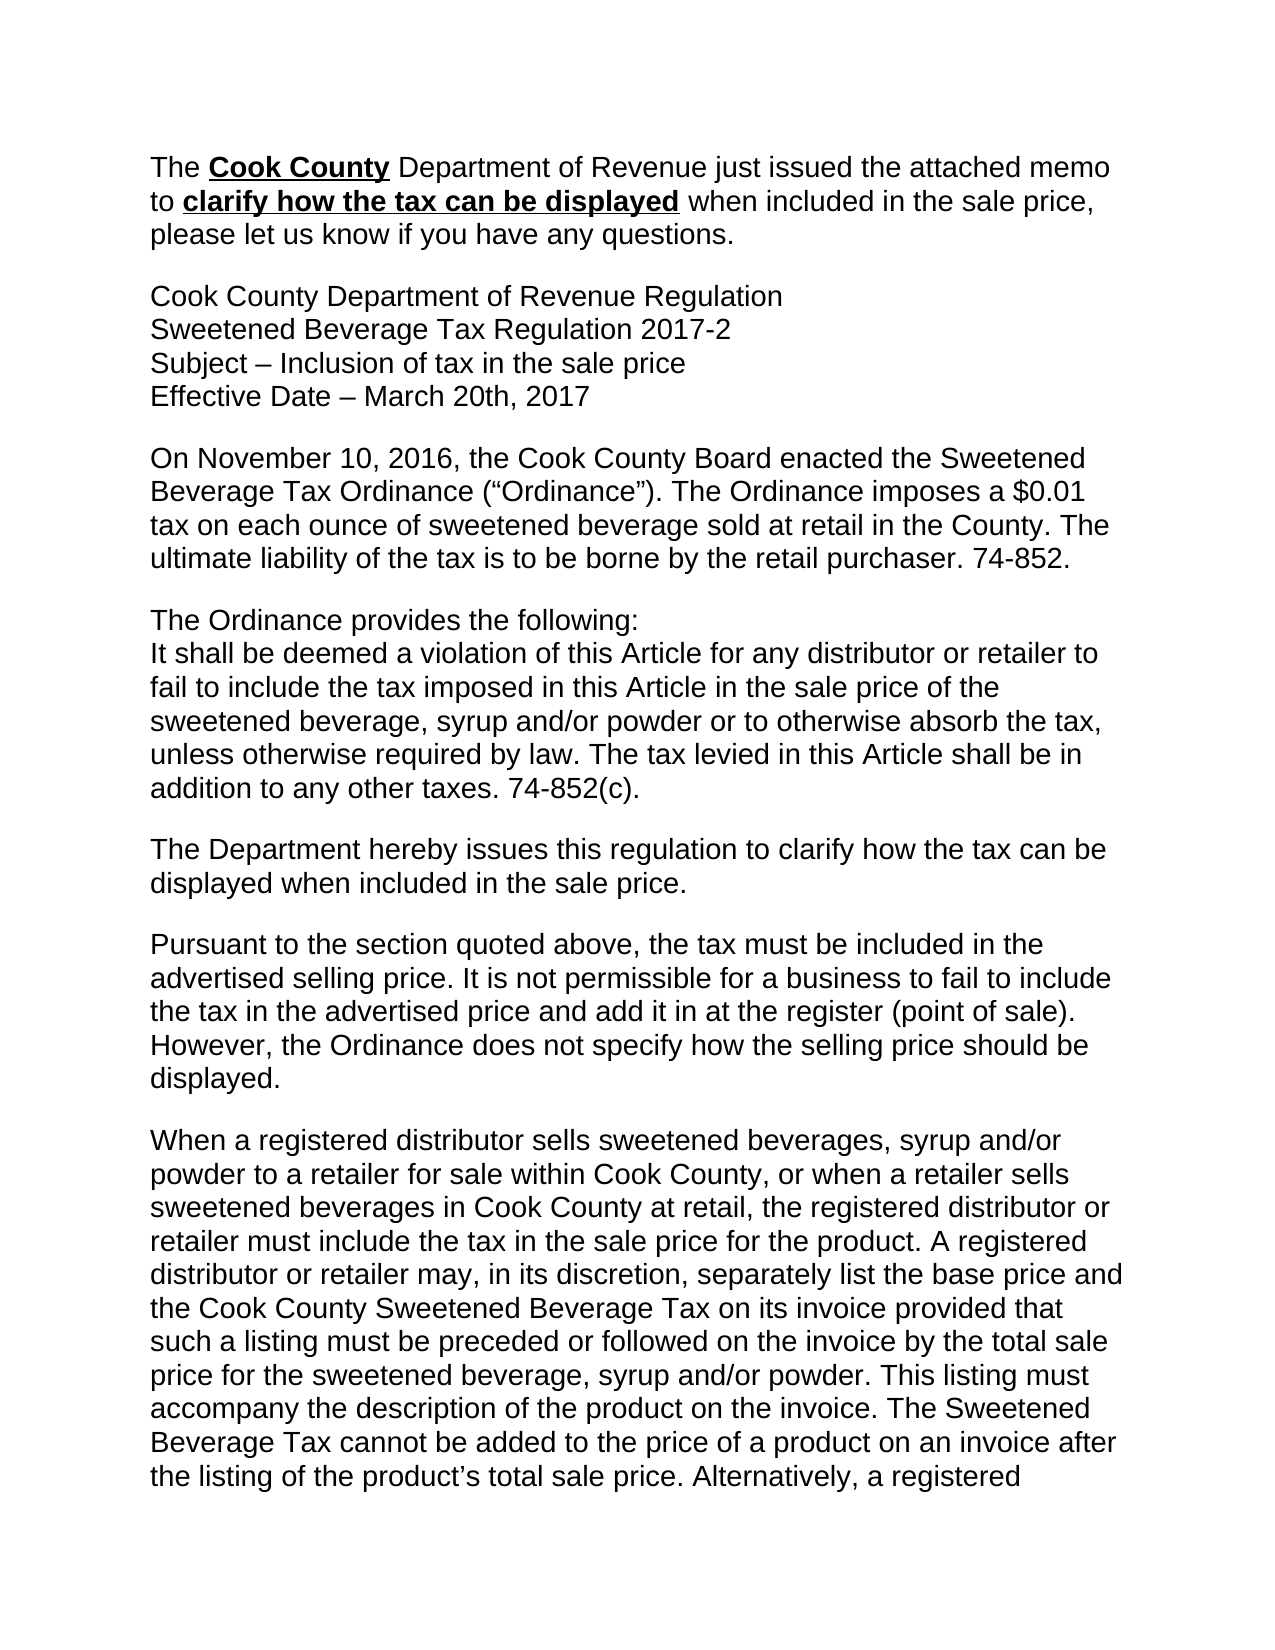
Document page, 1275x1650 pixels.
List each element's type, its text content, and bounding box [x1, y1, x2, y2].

text On November 10, 2016, the Cook County Board enacted the Sweetened Beverage Tax Ordinance (“Ordinance”). The Ordinance imposes a $0.01 tax on each ounce of sweetened beverage sold at retail in the County. The ultimate liability of the tax is to be borne by the retail purchaser. 74-852. [150, 441, 1125, 575]
text Subject – Inclusion of tax in the sale price [150, 346, 1125, 379]
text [150, 1123, 1125, 1492]
text Cook County Department of Revenue Regulation [150, 279, 1125, 312]
text The Cook County Department of Revenue just issued the attached memo to clarify how the tax can be displayed when included in the sale price, please let us know if you have any questions. [150, 150, 1125, 251]
text The Ordinance provides the following: [150, 603, 1125, 637]
text Pursuant to the section quoted above, the tax must be included in the advertised selling price. It is not permissible for a business to fail to include the tax in the advertised price and add it in at the register (point of sale). However, the Ordinance does not specify how the selling price should be displayed. [150, 927, 1125, 1095]
text The Department hereby issues this regulation to clarify how the tax can be displayed when included in the sale price. [150, 832, 1125, 899]
text Effective Date – March 20th, 2017 [150, 379, 1125, 413]
text Sweetened Beverage Tax Regulation 2017-2 [150, 312, 1125, 346]
text It shall be deemed a violation of this Article for any distributor or retailer to fail to include the tax imposed in this Article in the sale price of the sweetened beverage, syrup and/or powder or to otherwise absorb the tax, unless otherwise required by law. The tax levied in this Article shall be in addition to any other taxes. 74-852(c). [150, 637, 1125, 804]
